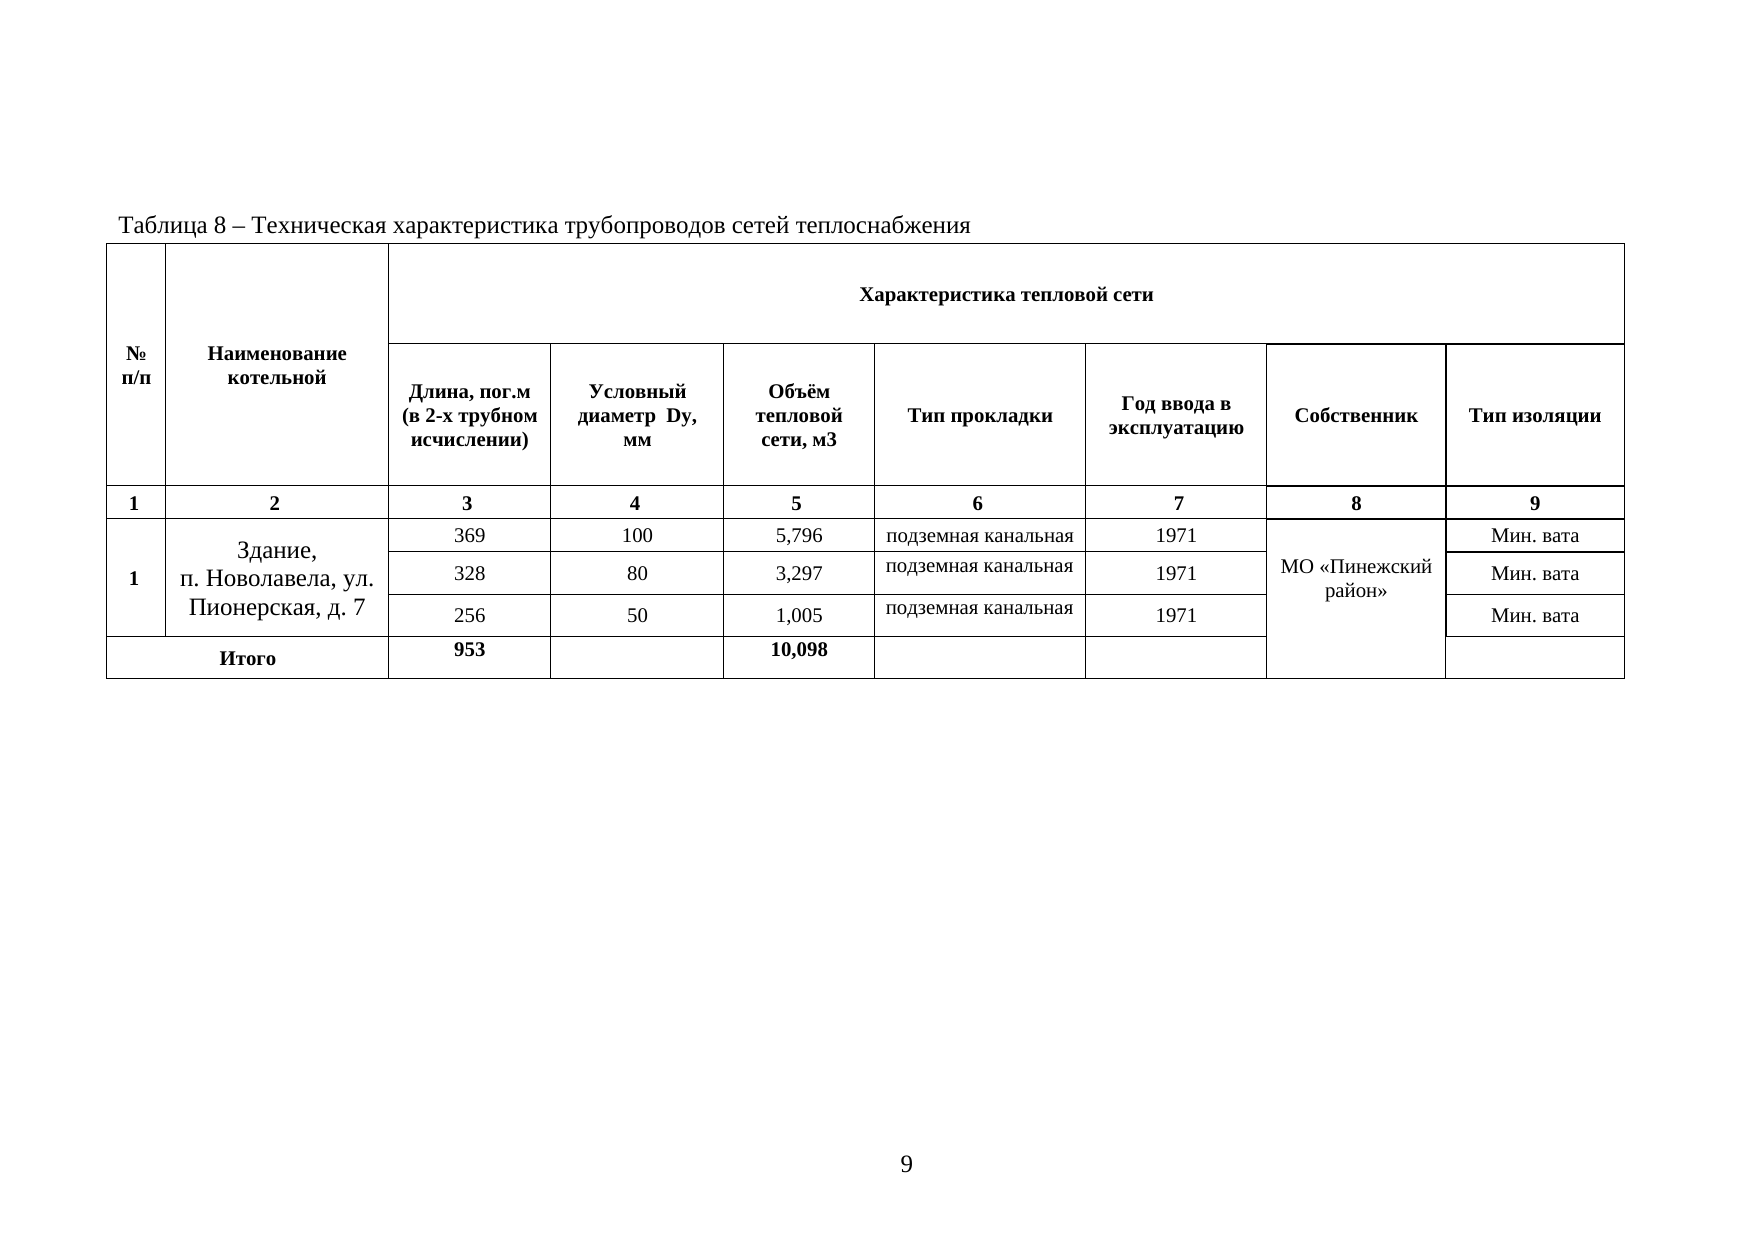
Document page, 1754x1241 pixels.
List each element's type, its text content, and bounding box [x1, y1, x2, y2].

table_cell 100 [551, 519, 723, 551]
table_cell 1,005 [724, 595, 874, 636]
table_cell Собственник [1267, 345, 1445, 485]
table_cell 3 [389, 486, 550, 518]
table_cell 9 [1447, 487, 1624, 518]
table_cell [1086, 637, 1266, 678]
table_cell подземная канальная [875, 552, 1085, 593]
table_cell Мин. вата [1447, 553, 1624, 593]
table_cell [551, 637, 723, 678]
table_cell Здание, п. Новолавела, ул. Пионерская, д. 7 [166, 519, 388, 636]
table_cell 328 [389, 552, 550, 593]
table_cell Тип изоляции [1447, 345, 1624, 485]
table_cell 5 [724, 486, 874, 518]
table_cell МО «Пинежский район» [1267, 520, 1445, 636]
table_cell [875, 637, 1085, 678]
table_cell 2 [166, 486, 388, 518]
table_cell подземная канальная [875, 595, 1085, 636]
table_cell [1446, 637, 1624, 678]
table_header Наименование котельной [166, 244, 388, 485]
table_cell Тип прокладки [875, 344, 1085, 485]
table_cell 3,297 [724, 552, 874, 593]
table_cell 1971 [1086, 519, 1266, 551]
table_cell Условный диаметр Dу, мм [551, 344, 723, 485]
table_cell 50 [551, 595, 723, 636]
table_cell Объём тепловой сети, м3 [724, 344, 874, 485]
table_cell 1 [107, 486, 165, 518]
table_cell 1971 [1086, 552, 1266, 593]
table_cell Итого [107, 637, 388, 678]
table_cell 1971 [1086, 595, 1266, 636]
table_cell Мин. вата [1447, 520, 1624, 551]
table_cell 4 [551, 486, 723, 518]
text Таблица 8 – Техническая характеристика трубопроводов сетей теплоснабжения [118, 210, 1636, 239]
table_cell 8 [1267, 487, 1445, 518]
table_cell Год ввода в эксплуатацию [1086, 344, 1266, 485]
table_header № п/п [107, 244, 165, 485]
table_cell 256 [389, 595, 550, 636]
table_cell [1267, 636, 1445, 678]
table_cell 953 [389, 637, 550, 678]
table_cell 5,796 [724, 519, 874, 551]
table_cell 10,098 [724, 637, 874, 678]
table_cell 6 [875, 486, 1085, 518]
table_cell 1 [107, 519, 165, 636]
table_cell Длина, пог.м (в 2-х трубном исчислении) [389, 344, 550, 485]
table_cell 7 [1086, 486, 1266, 518]
table_header Характеристика тепловой сети [389, 244, 1624, 343]
table_cell 369 [389, 519, 550, 551]
table_cell Мин. вата [1447, 595, 1624, 636]
table_cell 80 [551, 552, 723, 593]
table_cell подземная канальная [875, 519, 1085, 551]
